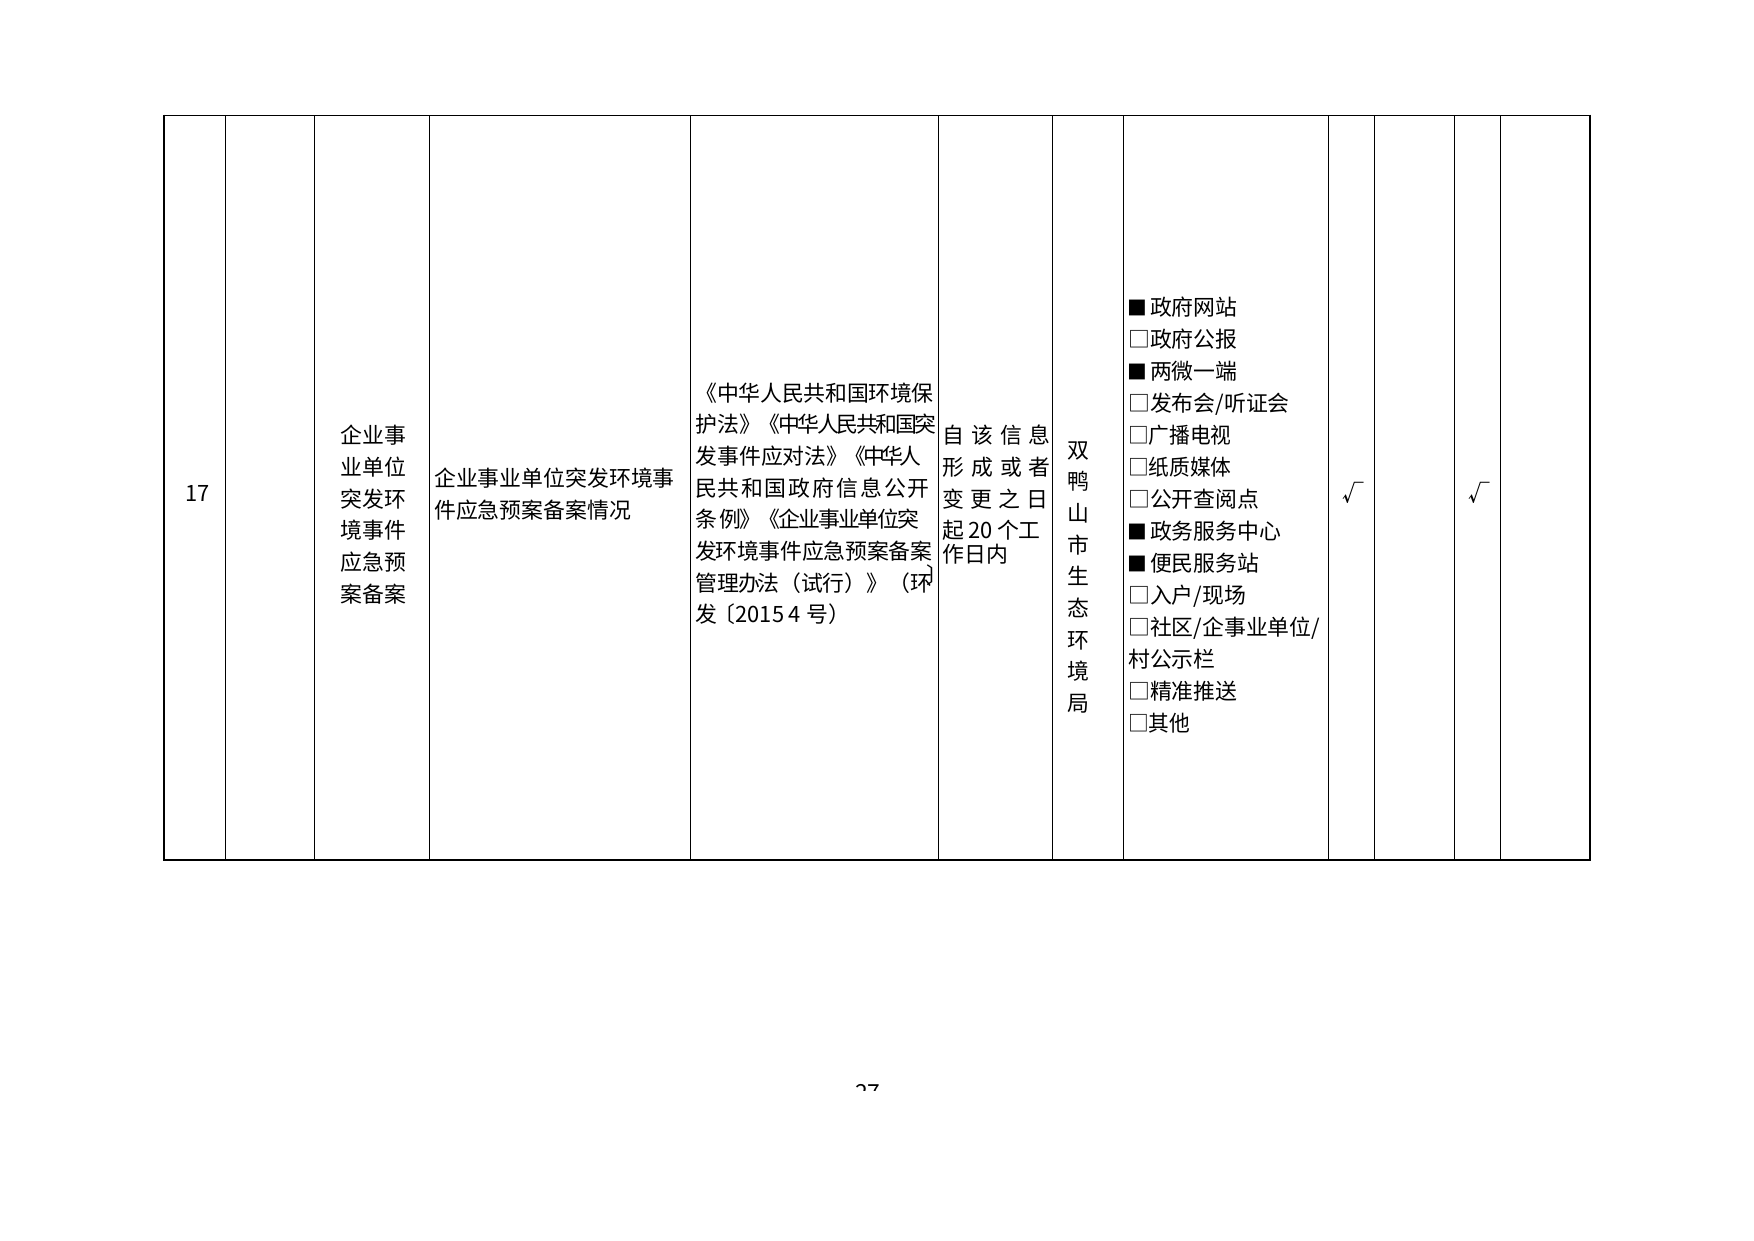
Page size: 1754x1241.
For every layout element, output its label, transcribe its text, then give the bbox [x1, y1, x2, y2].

table_cell 企业事业单位突发环境事件应急预案备案情况 [430, 116, 690, 859]
table_cell 政府网站 □政府公报 两微一端 □发布会/听证会 □广播电视 □纸质媒体 □公开查阅点 政务服务中心 便民服务站 □入户/现场 □社区/企事业单位/ 村公示栏 □精准推送 □其他 [1124, 116, 1328, 859]
table_cell √ [1329, 116, 1374, 859]
table_cell [1501, 116, 1589, 859]
table_cell 17 [165, 116, 225, 859]
table_cell 自 该 信 息形 成 或 者变 更 之 日起 20 个工 作日内 〕 [939, 116, 1052, 859]
table_cell √ [1455, 116, 1500, 859]
table_cell [1375, 116, 1454, 859]
table_cell 《中华人民共和国环境保护法》《中华人民共和国突发事件应对法》《中华人民共和国政府信息公开条例》《企业事业单位突发环境事件应急预案备案管理办法（试行）》（环发〔2015 4 号） [691, 116, 938, 859]
table_cell 双鸭山市生态环境局 [1053, 116, 1123, 859]
table_cell 企业事业单位突发环境事件应急预案备案 [315, 116, 429, 859]
table_cell [226, 116, 314, 859]
